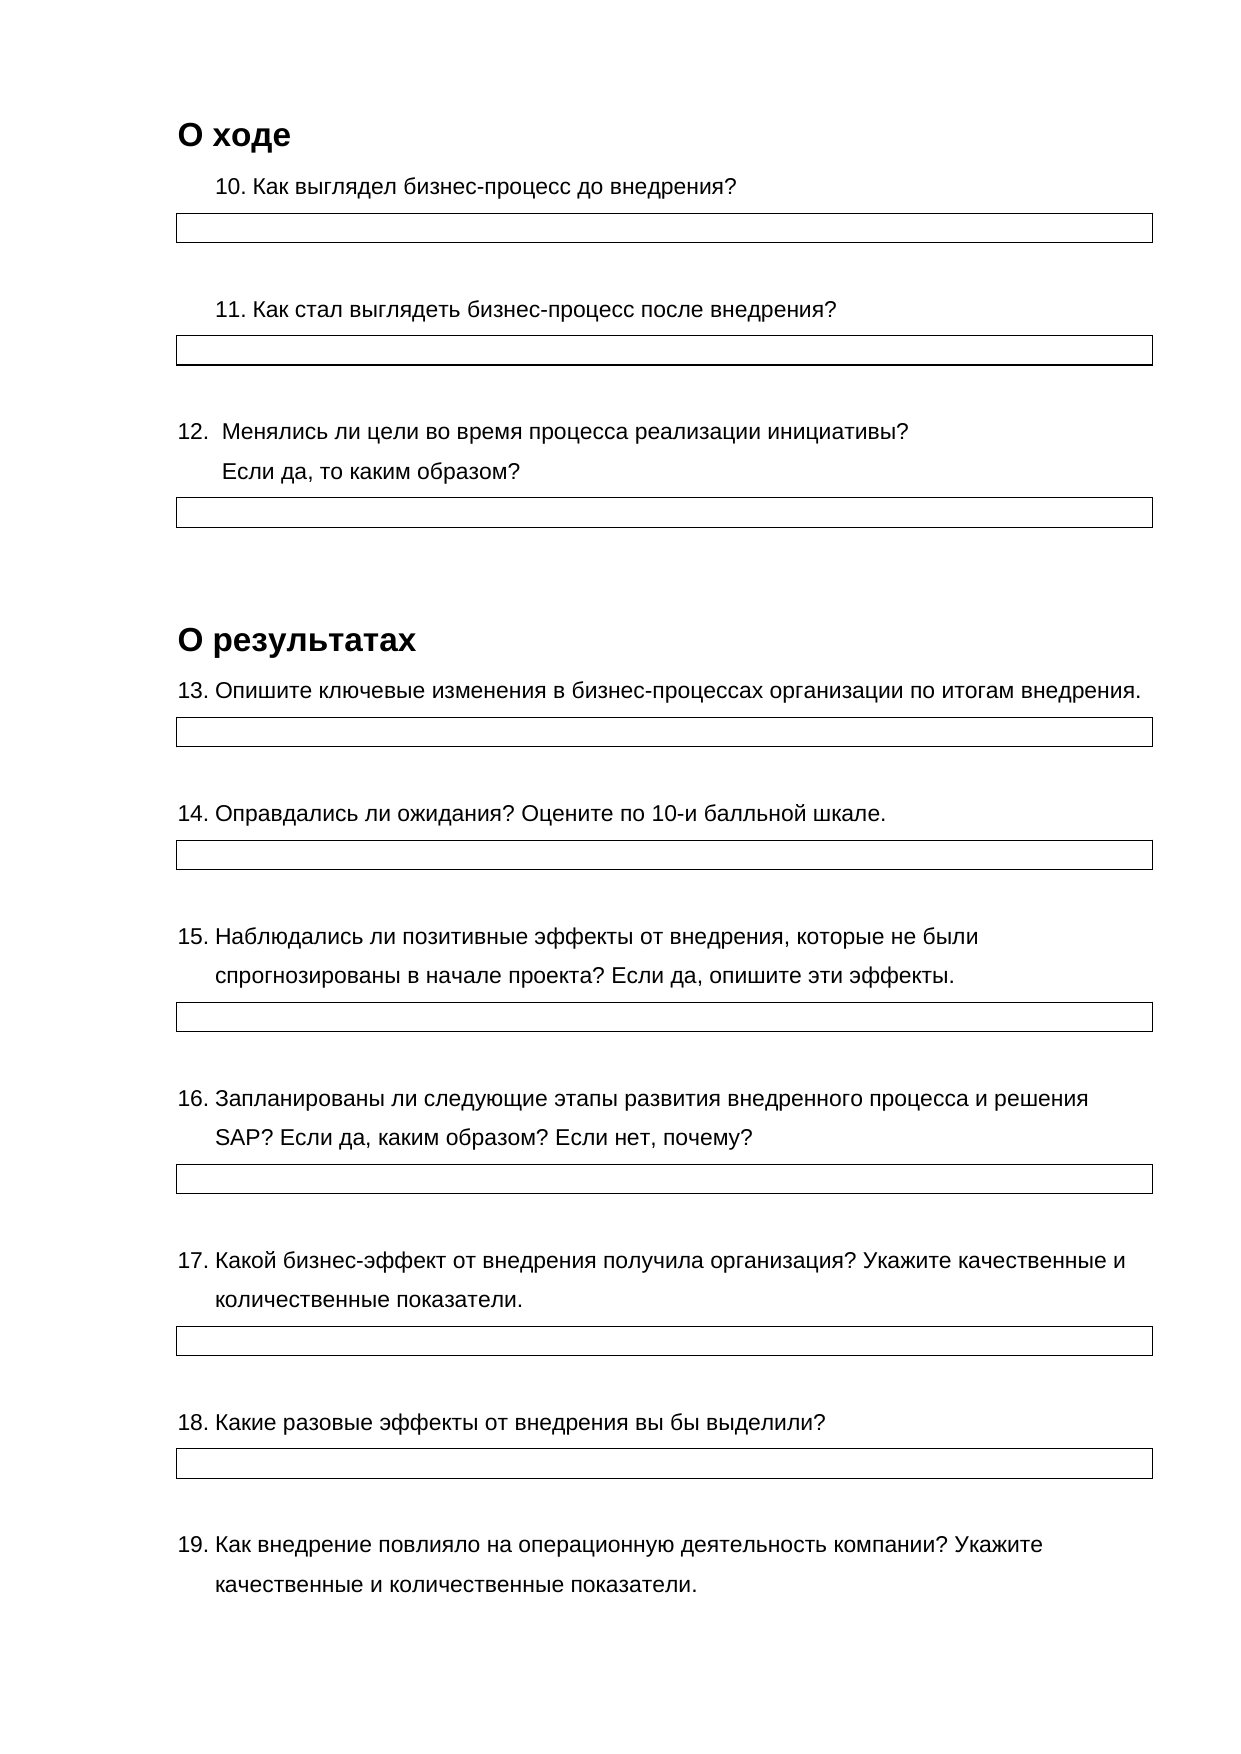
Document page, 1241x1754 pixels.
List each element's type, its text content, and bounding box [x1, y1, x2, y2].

list Наблюдались ли позитивные эффекты от внедрения, которые не были спрогнозированы в начале проекта? Если да, опишите эти эффекты. [177, 923, 1152, 988]
text О результатах [177, 620, 1152, 658]
list Запланированы ли следующие этапы развития внедренного процесса и решения SAP? Если да, каким образом? Если нет, почему? [177, 1085, 1152, 1151]
list Как внедрение повлияло на операционную деятельность компании? Укажите качественные и количественные показатели. [177, 1531, 1152, 1597]
list Как стал выглядеть бизнес-процесс после внедрения? [215, 296, 1152, 322]
list Менялись ли цели во время процесса реализации инициативы? Если да, то каким образом? [177, 418, 1152, 484]
list Как выглядел бизнес-процесс до внедрения? [215, 173, 1152, 199]
list Какой бизнес-эффект от внедрения получила организация? Укажите качественные и количественные показатели. [177, 1247, 1152, 1313]
list Опишите ключевые изменения в бизнес-процессах организации по итогам внедрения. [177, 677, 1152, 704]
list Оправдались ли ожидания? Оцените по 10-и балльной шкале. [177, 800, 1152, 826]
list Какие разовые эффекты от внедрения вы бы выделили? [177, 1409, 1152, 1435]
text О ходе [177, 115, 1152, 154]
